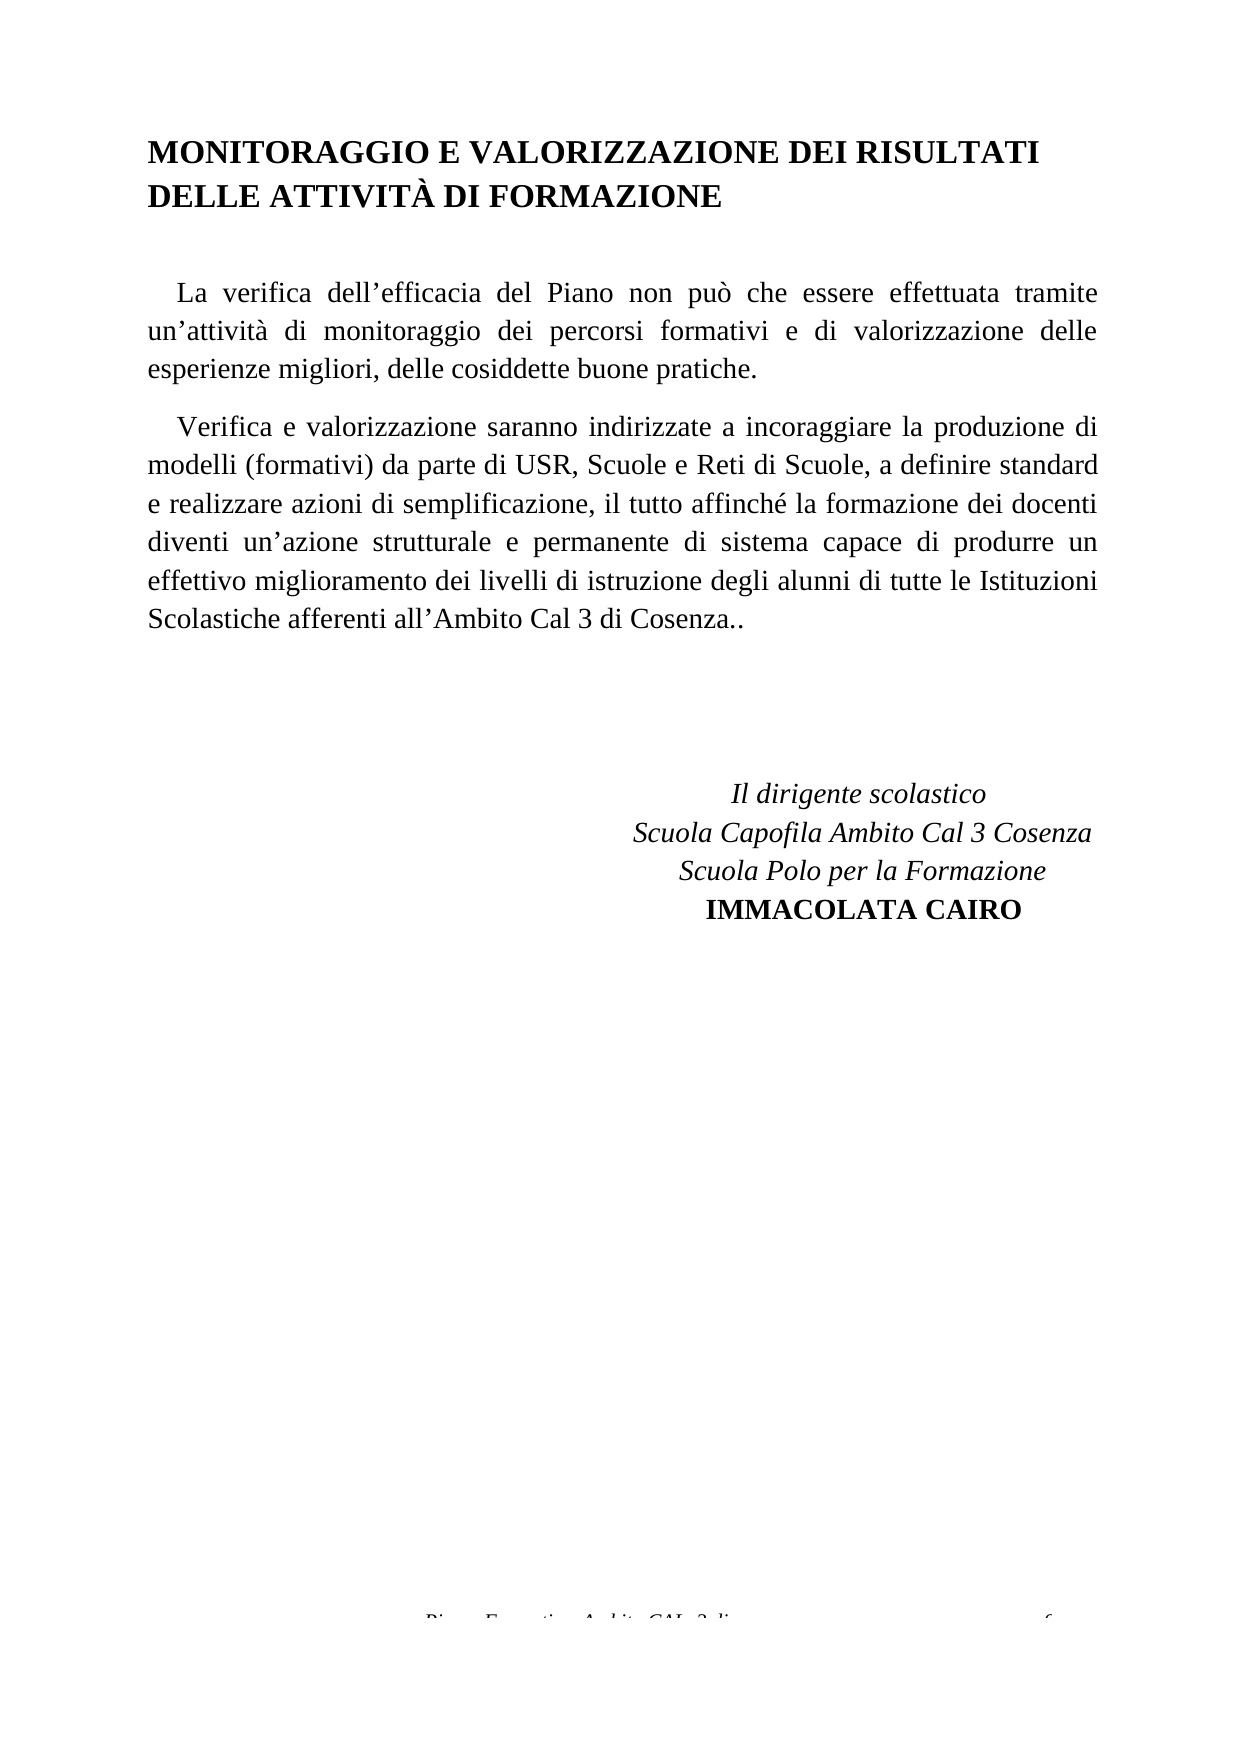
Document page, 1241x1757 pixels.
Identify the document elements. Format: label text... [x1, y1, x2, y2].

text Il dirigente scolastico [728, 777, 992, 810]
text Verifica e valorizzazione saranno indirizzate a incoraggiare la produzione di modelli (formativi) da parte di USR, Scuole e Reti di Scuole, a definire standard e realizzare azioni di semplificazione, il tutto affinché la formazione dei docenti diventi un’azione strutturale e permanente di sistema capace di produrre un effettivo miglioramento dei livelli di istruzione degli alunni di tutte le Istituzioni Scolastiche afferenti all’Ambito Cal 3 di Cosenza.. [147, 409, 1098, 635]
text MONITORAGGIO E VALORIZZAZIONE DEI RISULTATI DELLE ATTIVITÀ DI FORMAZIONE [147, 133, 1043, 215]
text Scuola Capofila Ambito Cal 3 Cosenza Scuola Polo per la Formazione IMMACOLATA CAIRO [632, 815, 1095, 926]
text La verifica dell’efficacia del Piano non può che essere effettuata tramite un’attività di monitoraggio dei percorsi formativi e di valorizzazione delle esperienze migliori, delle cosiddette buone pratiche. [147, 275, 1097, 385]
